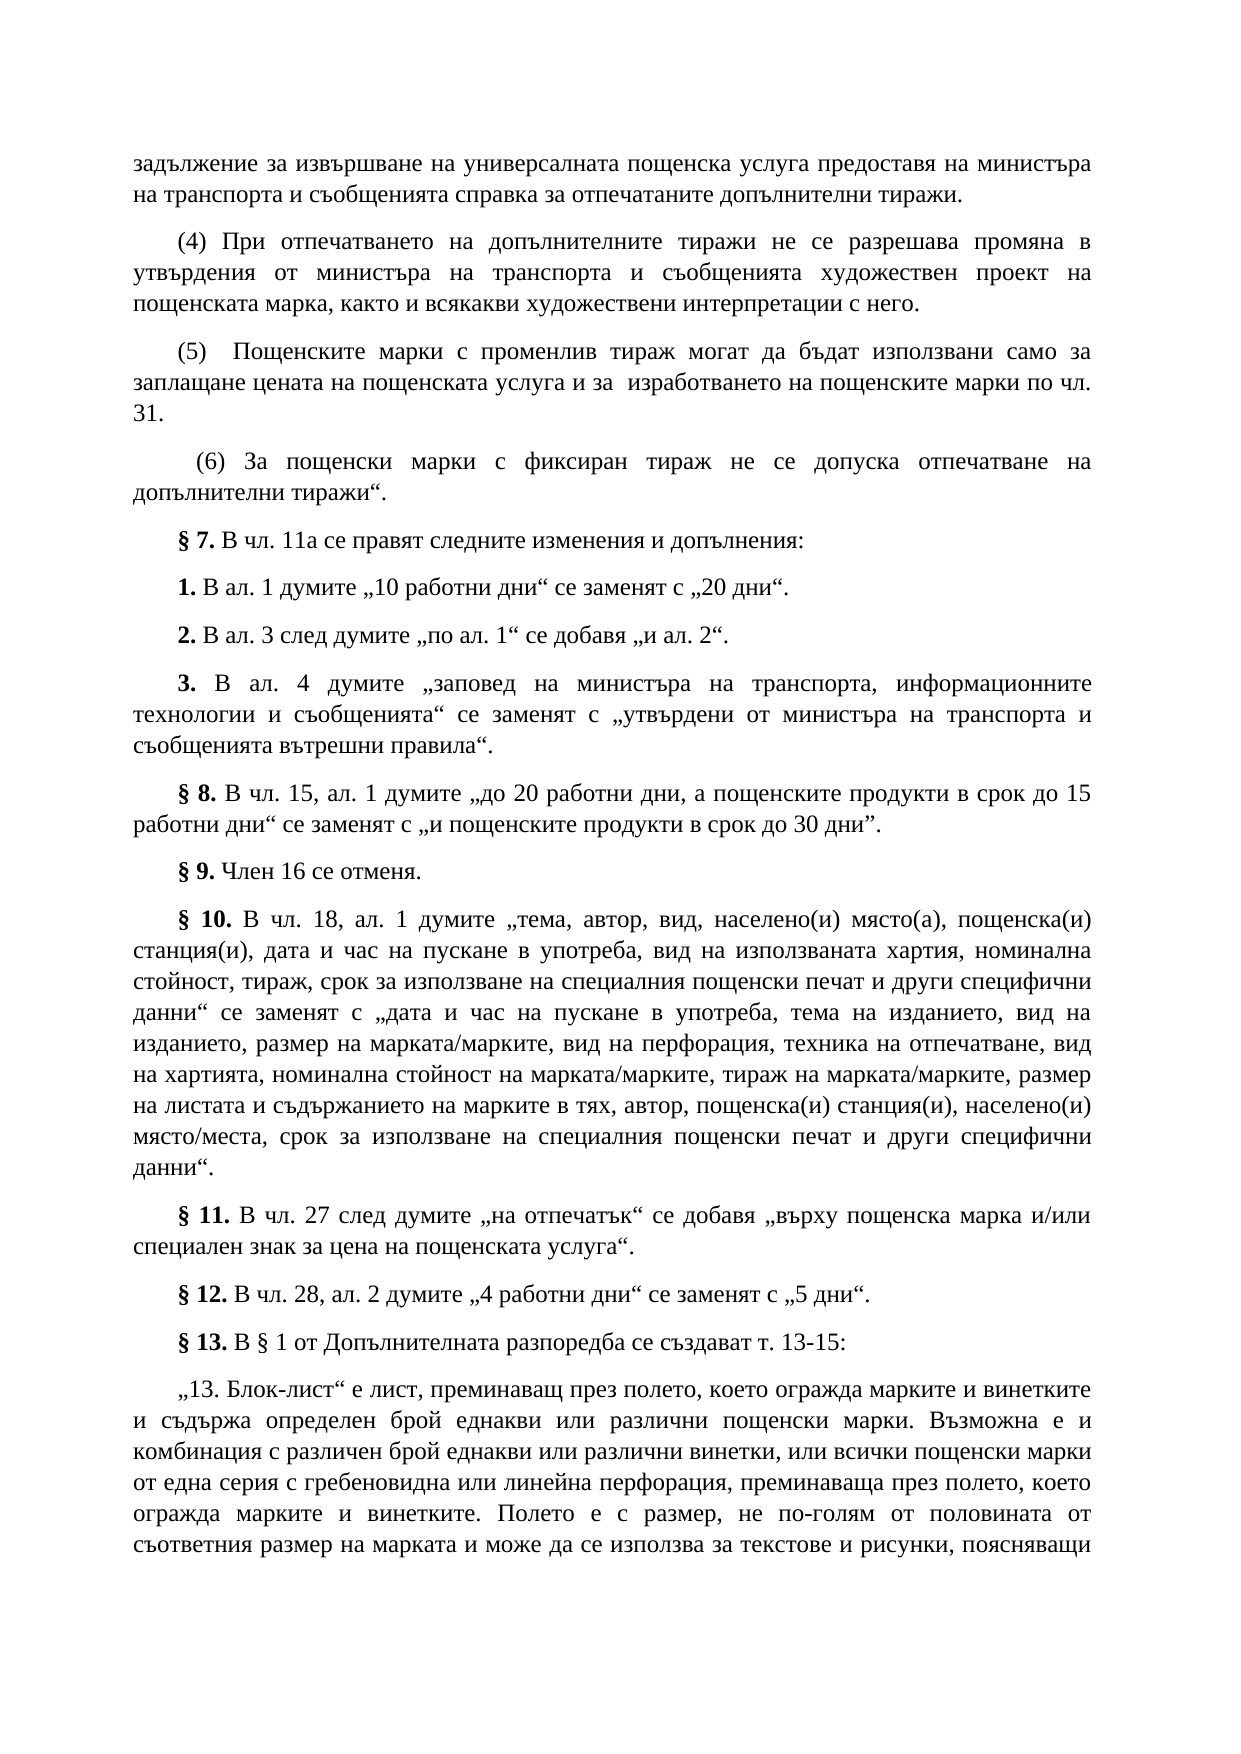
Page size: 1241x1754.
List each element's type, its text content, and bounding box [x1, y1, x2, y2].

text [133, 1374, 1093, 1558]
text (6) За пощенски марки с фиксиран тираж не се допуска отпечатване на допълнителни тиражи“. [133, 446, 1093, 506]
text § 13. В § 1 от Допълнителната разпоредба се създават т. 13-15: [133, 1327, 1093, 1355]
text § 12. В чл. 28, ал. 2 думите „4 работни дни“ се заменят с „5 дни“. [133, 1279, 1093, 1308]
text § 10. В чл. 18, ал. 1 думите „тема, автор, вид, населено(и) място(а), пощенска(и) станция(и), дата и час на пускане в употреба, вид на използваната хартия, номинална стойност, тираж, срок за използване на специалния пощенски печат и други специфични данни“ се заменят с „дата и час на пускане в употреба, тема на изданието, вид на изданието, размер на марката/марките, вид на перфорация, техника на отпечатване, вид на хартията, номинална стойност на марката/марките, тираж на марката/марките, размер на листата и съдържанието на марките в тях, автор, пощенска(и) станция(и), населено(и) място/места, срок за използване на специалния пощенски печат и други специфични данни“. [133, 904, 1093, 1181]
text § 8. В чл. 15, ал. 1 думите „до 20 работни дни, а пощенските продукти в срок до 15 работни дни“ се заменят с „и пощенските продукти в срок до 30 дни”. [133, 778, 1093, 837]
text § 11. В чл. 27 след думите „на отпечатък“ се добавя „върху пощенска марка и/или специален знак за цена на пощенската услуга“. [133, 1200, 1093, 1260]
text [133, 148, 1093, 207]
text 2. В ал. 3 след думите „по ал. 1“ се добавя „и ал. 2“. [133, 620, 1093, 649]
text § 9. Член 16 се отменя. [133, 856, 1093, 885]
text (5) Пощенските марки с променлив тираж могат да бъдат използвани само за заплащане цената на пощенската услуга и за изработването на пощенските марки по чл. 31. [133, 336, 1093, 427]
text (4) При отпечатването на допълнителните тиражи не се разрешава промяна в утвърдения от министъра на транспорта и съобщенията художествен проект на пощенската марка, както и всякакви художествени интерпретации с него. [133, 226, 1093, 317]
text § 7. В чл. 11а се правят следните изменения и допълнения: [133, 525, 1093, 553]
text 1. В ал. 1 думите „10 работни дни“ се заменят с „20 дни“. [133, 572, 1093, 601]
text 3. В ал. 4 думите „заповед на министъра на транспорта, информационните технологии и съобщенията“ се заменят с „утвърдени от министъра на транспорта и съобщенията вътрешни правила“. [133, 668, 1093, 759]
